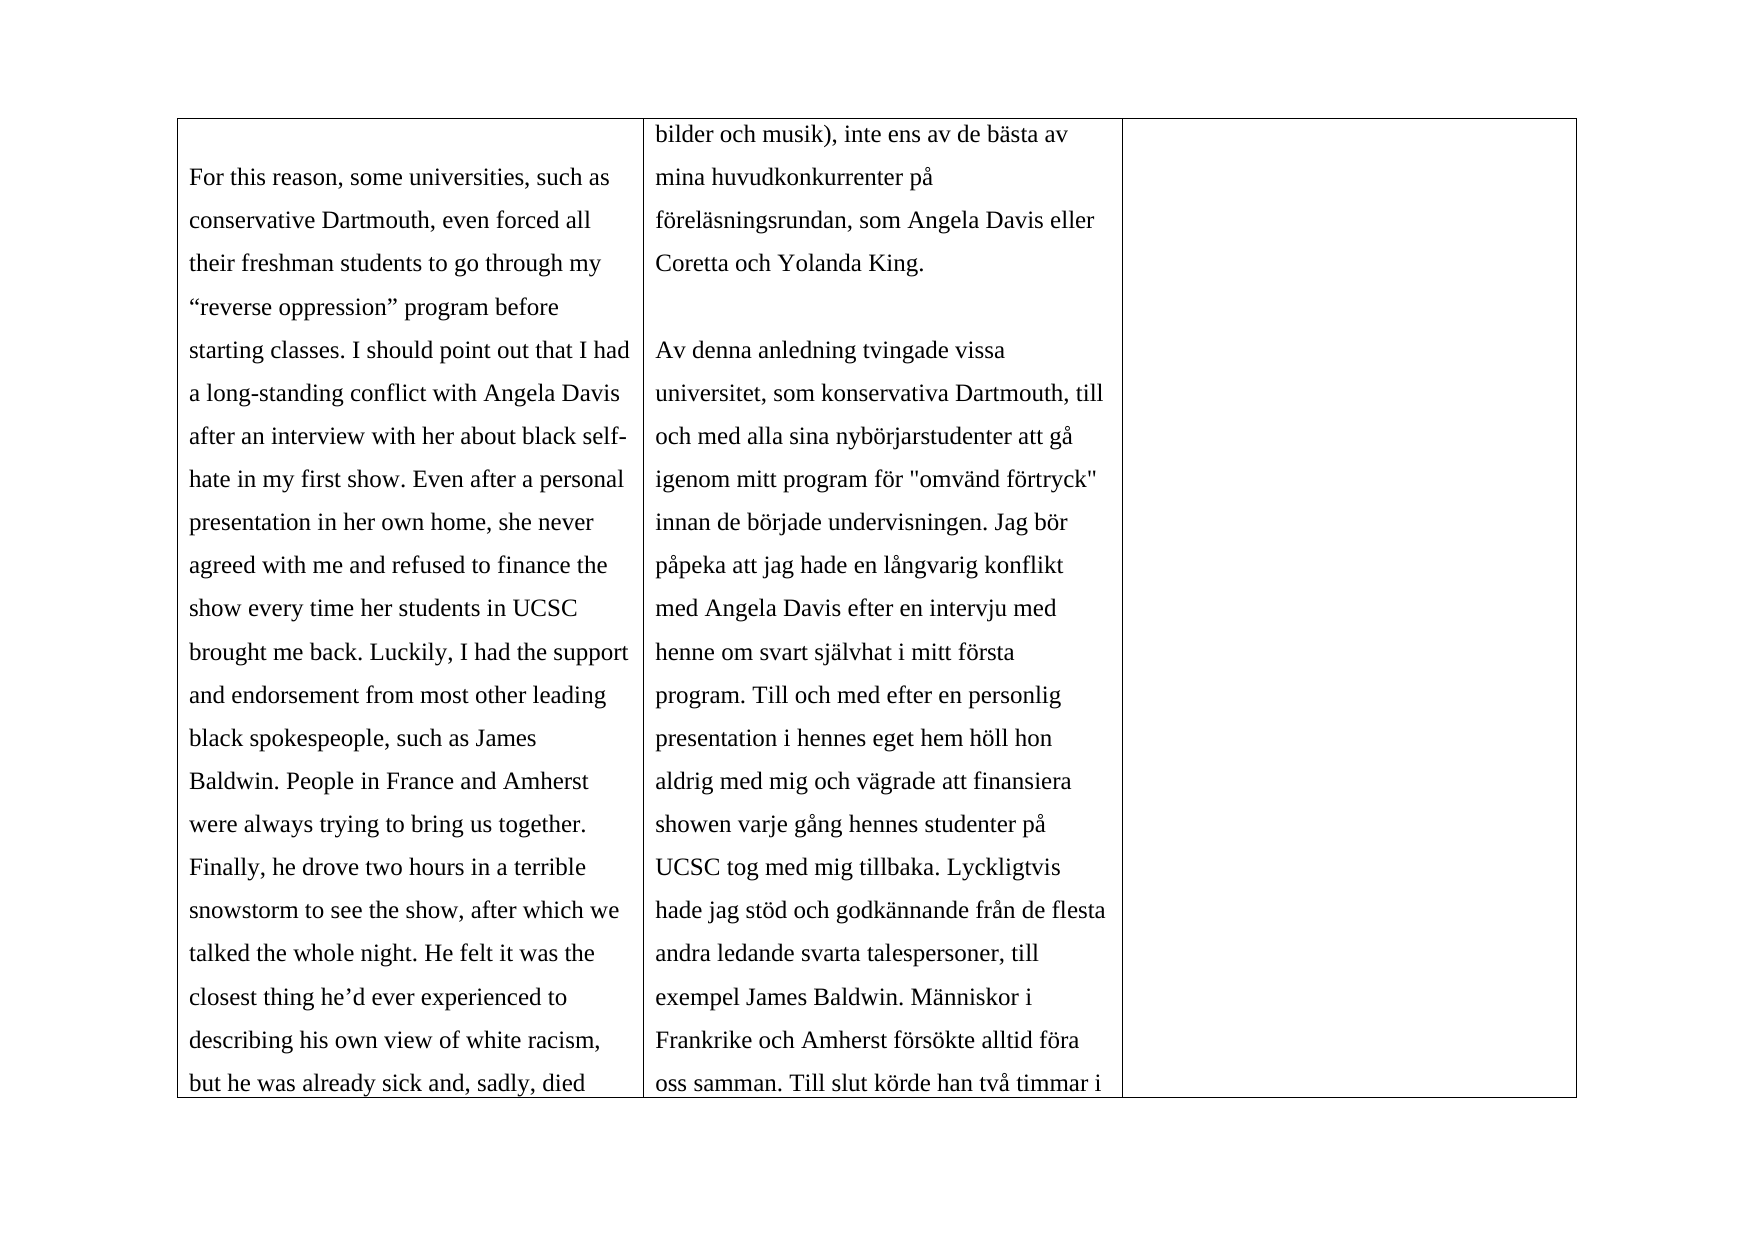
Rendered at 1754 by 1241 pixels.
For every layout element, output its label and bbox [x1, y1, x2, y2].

table_header [1123, 119, 1576, 1097]
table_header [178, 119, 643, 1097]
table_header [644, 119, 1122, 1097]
